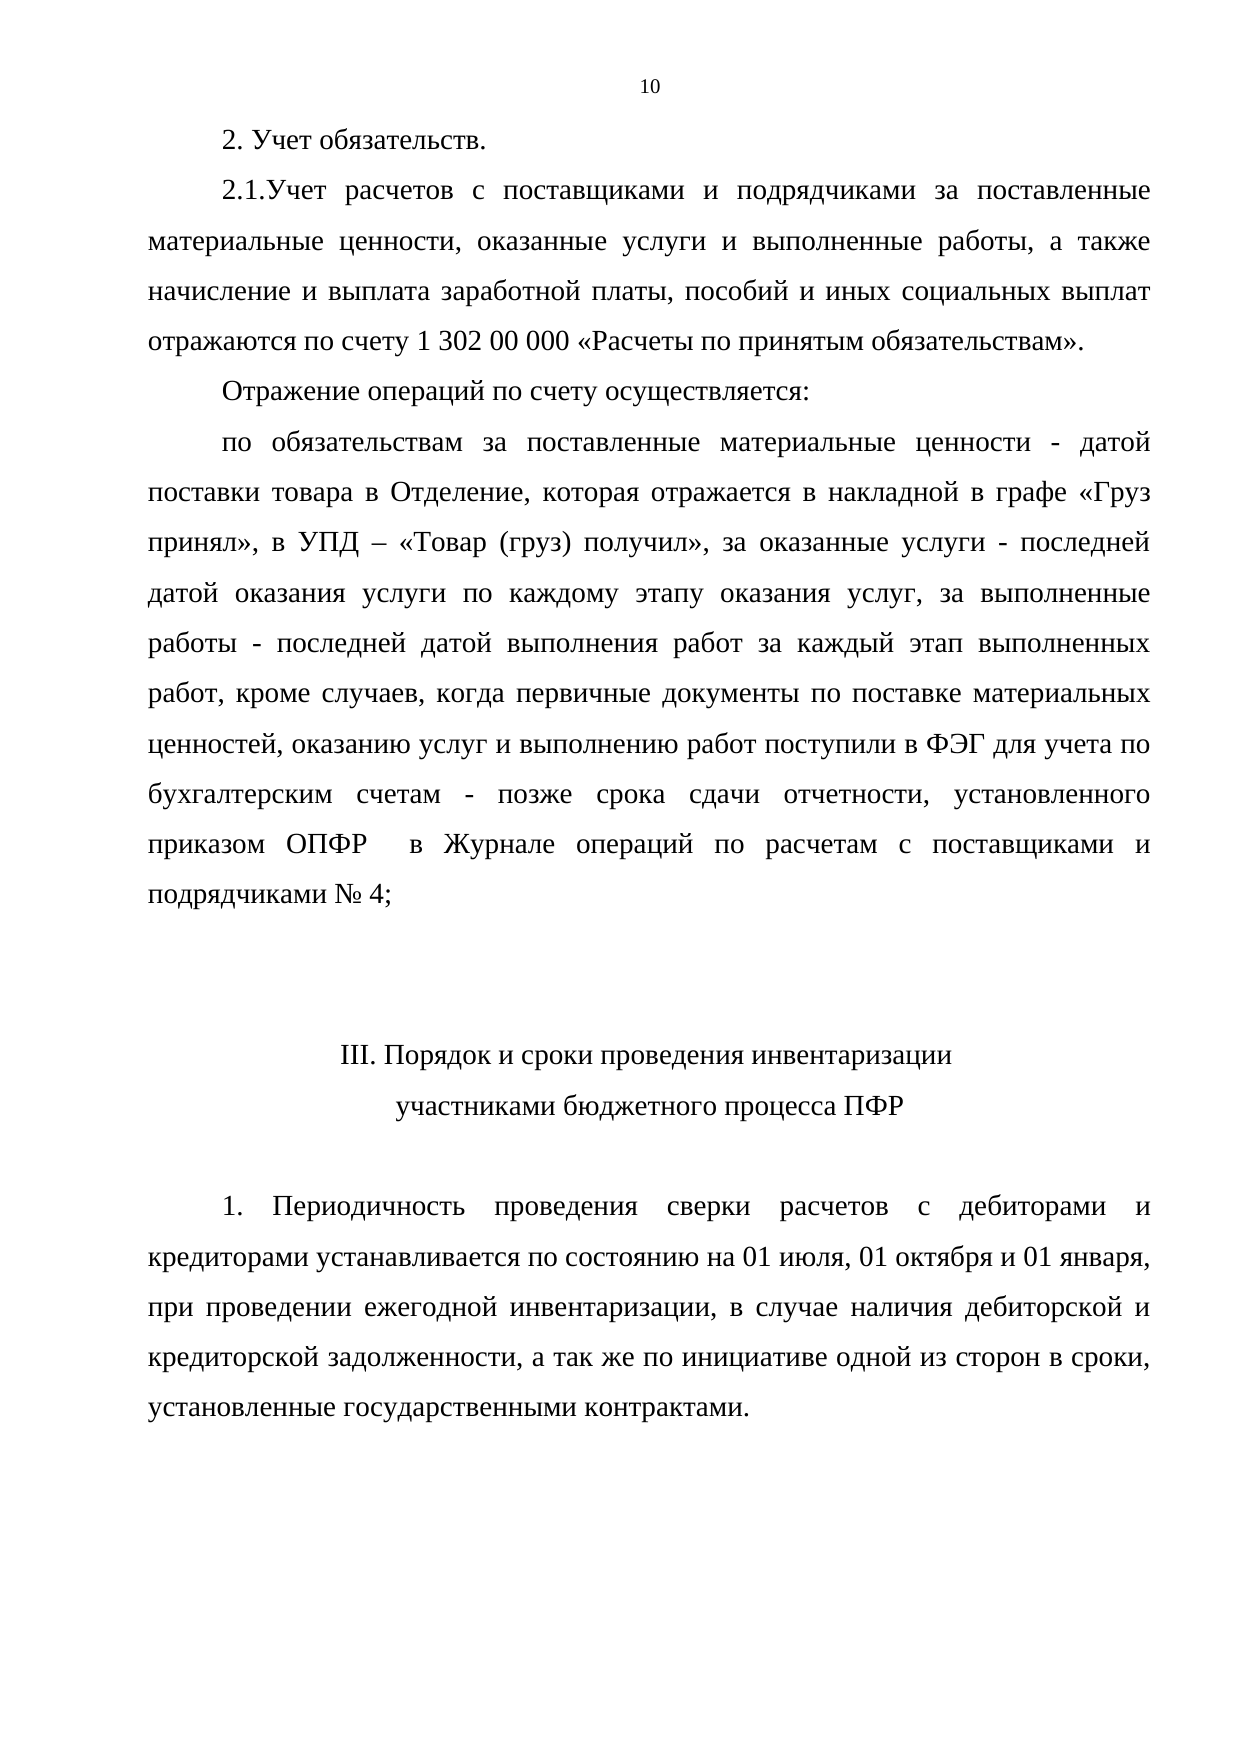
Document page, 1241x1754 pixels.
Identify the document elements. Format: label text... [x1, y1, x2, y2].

text 2.1.Учет расчетов с поставщиками и подрядчиками за поставленные материальные ценности, оказанные услуги и выполненные работы, а также начисление и выплата заработной платы, пособий и иных социальных выплат отражаются по счету 1 302 00 000 «Расчеты по принятым обязательствам». [148, 172, 1152, 357]
text 2. Учет обязательств. [148, 122, 1152, 156]
text по обязательствам за поставленные материальные ценности - датой поставки товара в Отделение, которая отражается в накладной в графе «Груз принял», в УПД – «Товар (груз) получил», за оказанные услуги - последней датой оказания услуги по каждому этапу оказания услуг, за выполненные работы - последней датой выполнения работ за каждый этап выполненных работ, кроме случаев, когда первичные документы по поставке материальных ценностей, оказанию услуг и выполнению работ поступили в ФЭГ для учета по бухгалтерским счетам - позже срока сдачи отчетности, установленного приказом ОПФР в Журнале операций по расчетам с поставщиками и подрядчиками № 4; [148, 424, 1152, 910]
text Отражение операций по счету осуществляется: [148, 373, 1152, 407]
text III. Порядок и сроки проведения инвентаризации участниками бюджетного процесса ПФР [148, 1037, 1152, 1121]
text 1. Периодичность проведения сверки расчетов с дебиторами и кредиторами устанавливается по состоянию на 01 июля, 01 октября и 01 января, при проведении ежегодной инвентаризации, в случае наличия дебиторской и кредиторской задолженности, а так же по инициативе одной из сторон в сроки, установленные государственными контрактами. [148, 1188, 1152, 1423]
